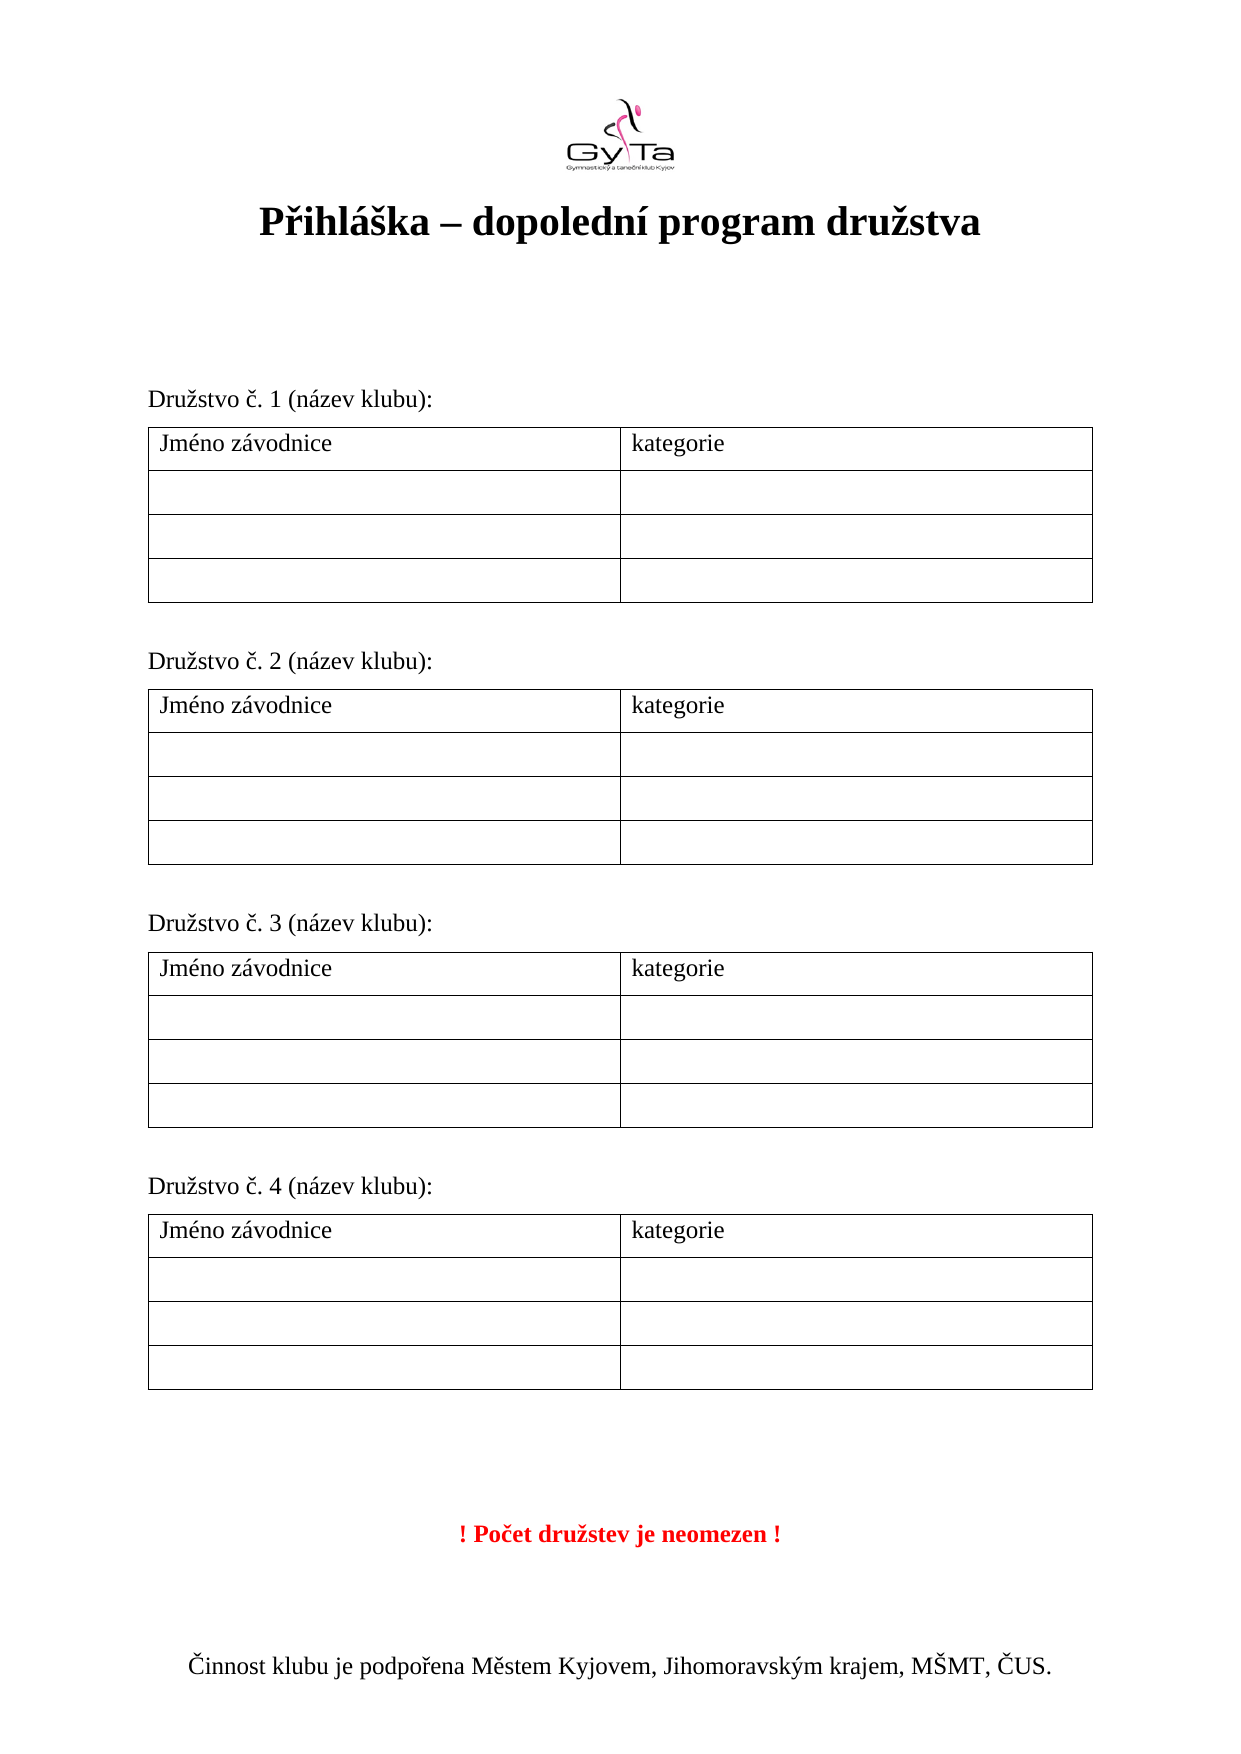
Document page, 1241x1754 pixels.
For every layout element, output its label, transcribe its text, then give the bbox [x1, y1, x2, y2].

table_cell [149, 515, 620, 558]
table_cell [621, 1302, 1092, 1345]
table_header kategorie [621, 428, 1092, 470]
table_cell [621, 471, 1092, 514]
table_cell [149, 1302, 620, 1345]
table_cell [149, 777, 620, 820]
table_cell [621, 559, 1092, 602]
table_cell [149, 821, 620, 864]
table_cell [621, 821, 1092, 864]
table_cell [149, 1258, 620, 1301]
table_cell [149, 733, 620, 776]
table_header kategorie [621, 1215, 1092, 1257]
table_header Jméno závodnice [149, 690, 620, 732]
table_cell [621, 1084, 1092, 1127]
table_cell [149, 1084, 620, 1127]
table_header kategorie [621, 690, 1092, 732]
table_cell [621, 1346, 1092, 1389]
table_header Jméno závodnice [149, 953, 620, 994]
text ! Počet družstev je neomezen ! [148, 1519, 1093, 1548]
table_cell [149, 559, 620, 602]
text Družstvo č. 1 (název klubu): [148, 384, 1093, 412]
table_cell [149, 471, 620, 514]
text Družstvo č. 3 (název klubu): [148, 908, 1093, 937]
table_cell [149, 996, 620, 1038]
table_cell [621, 515, 1092, 558]
text Družstvo č. 2 (název klubu): [148, 646, 1093, 675]
table_cell [621, 1258, 1092, 1301]
table_cell [621, 1040, 1092, 1083]
table_header Jméno závodnice [149, 428, 620, 470]
table_cell [621, 733, 1092, 776]
text Družstvo č. 4 (název klubu): [148, 1171, 1093, 1199]
table_cell [149, 1040, 620, 1083]
table_cell [621, 777, 1092, 820]
table_header kategorie [621, 953, 1092, 994]
picture [538, 73, 703, 197]
table_header Jméno závodnice [149, 1215, 620, 1257]
table_cell [621, 996, 1092, 1038]
table_cell [149, 1346, 620, 1389]
text Přihláška – dopolední program družstva [148, 197, 1093, 245]
